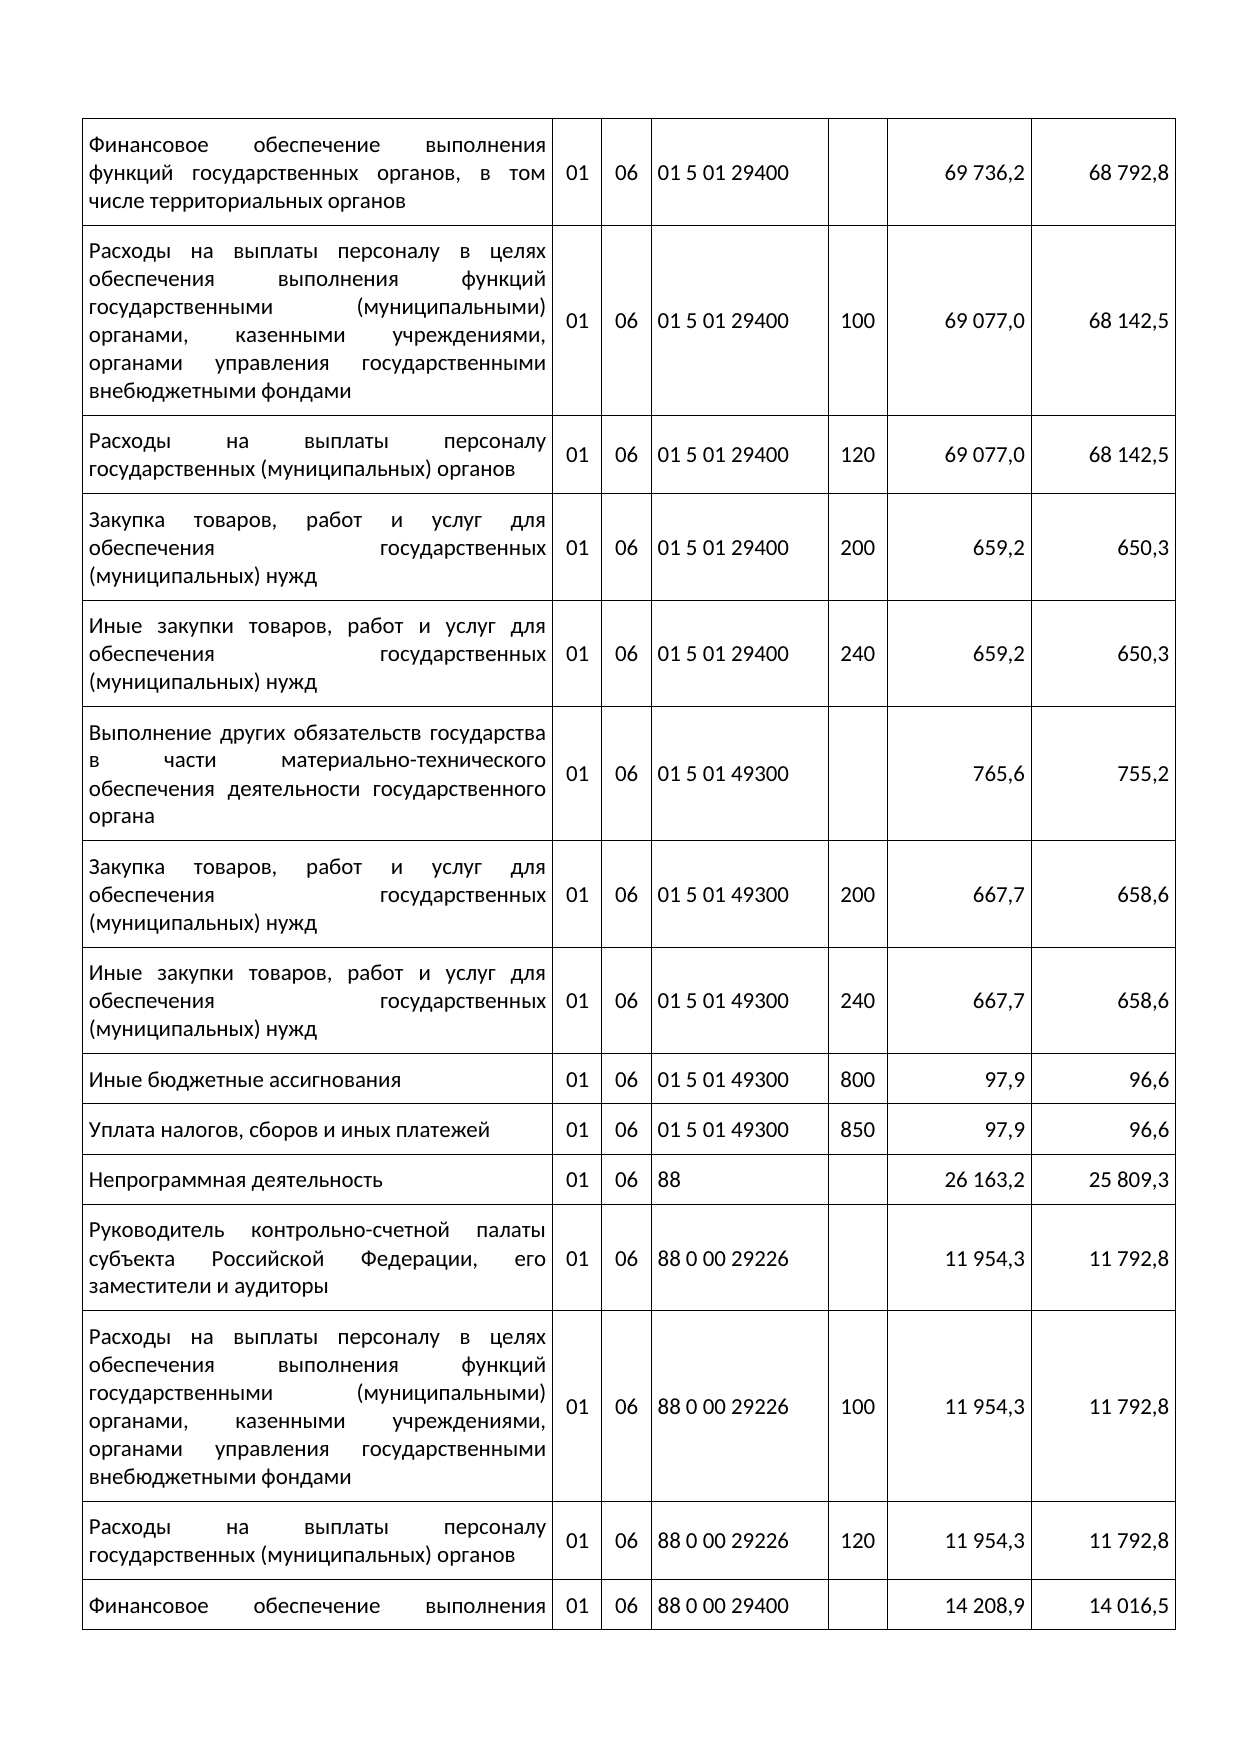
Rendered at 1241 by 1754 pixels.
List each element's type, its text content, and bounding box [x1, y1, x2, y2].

table_cell 100 [829, 226, 887, 415]
table_cell 06 [602, 948, 651, 1053]
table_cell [83, 1580, 552, 1629]
table_cell 06 [602, 841, 651, 947]
table_cell 06 [602, 416, 651, 493]
table_cell 01 5 01 49300 [652, 948, 828, 1053]
table_cell 01 [553, 948, 601, 1053]
table_cell Расходы на выплаты персоналу государственных (муниципальных) органов [83, 416, 552, 493]
table_cell 01 [553, 1155, 601, 1204]
table_cell 96,6 [1032, 1104, 1175, 1154]
table_cell 69 077,0 [888, 416, 1031, 493]
table_cell 01 [553, 416, 601, 493]
table_cell 850 [829, 1104, 887, 1154]
table_cell 11 954,3 [888, 1502, 1031, 1579]
table_cell Иные закупки товаров, работ и услуг для обеспечения государственных (муниципальных) нужд [83, 948, 552, 1053]
table_cell 120 [829, 416, 887, 493]
table_cell 01 5 01 49300 [652, 1054, 828, 1103]
table_cell 01 [553, 1205, 601, 1310]
table_cell Иные закупки товаров, работ и услуг для обеспечения государственных (муниципальных) нужд [83, 601, 552, 706]
table_cell Руководитель контрольно-счетной палаты субъекта Российской Федерации, его заместители и аудиторы [83, 1205, 552, 1310]
table_cell 667,7 [888, 948, 1031, 1053]
table_cell 01 [553, 494, 601, 599]
table_cell 88 0 00 29400 [652, 1580, 828, 1629]
table_cell 14 208,9 [888, 1580, 1031, 1629]
table_cell 240 [829, 601, 887, 706]
table_cell 25 809,3 [1032, 1155, 1175, 1204]
table_cell 100 [829, 1311, 887, 1501]
table_cell 68 792,8 [1032, 119, 1175, 224]
table_cell [829, 119, 887, 224]
table_cell [829, 707, 887, 840]
table_cell Закупка товаров, работ и услуг для обеспечения государственных (муниципальных) нужд [83, 494, 552, 599]
table_cell 06 [602, 1054, 651, 1103]
table_cell 01 5 01 49300 [652, 1104, 828, 1154]
table_cell 01 [553, 707, 601, 840]
table_cell 01 5 01 29400 [652, 601, 828, 706]
table_cell 14 016,5 [1032, 1580, 1175, 1629]
table_cell Расходы на выплаты персоналу государственных (муниципальных) органов [83, 1502, 552, 1579]
table_cell 650,3 [1032, 494, 1175, 599]
table_cell Непрограммная деятельность [83, 1155, 552, 1204]
table_cell 658,6 [1032, 948, 1175, 1053]
table_cell 06 [602, 1155, 651, 1204]
table_cell 01 5 01 29400 [652, 416, 828, 493]
table_cell 88 0 00 29226 [652, 1502, 828, 1579]
table_cell [829, 1205, 887, 1310]
table_cell 120 [829, 1502, 887, 1579]
table_cell 06 [602, 707, 651, 840]
table_cell 06 [602, 494, 651, 599]
table_cell 97,9 [888, 1054, 1031, 1103]
table_cell Уплата налогов, сборов и иных платежей [83, 1104, 552, 1154]
table_cell 01 5 01 49300 [652, 707, 828, 840]
table_cell 11 792,8 [1032, 1502, 1175, 1579]
table_cell 800 [829, 1054, 887, 1103]
table_cell 01 5 01 49300 [652, 841, 828, 947]
table_cell 11 954,3 [888, 1311, 1031, 1501]
table_cell 01 [553, 1311, 601, 1501]
table_cell 06 [602, 1580, 651, 1629]
table_cell 88 [652, 1155, 828, 1204]
table_cell 01 [553, 119, 601, 224]
table_cell 11 792,8 [1032, 1311, 1175, 1501]
table_cell 06 [602, 1104, 651, 1154]
table_cell 68 142,5 [1032, 226, 1175, 415]
table_cell 11 792,8 [1032, 1205, 1175, 1310]
table_cell 06 [602, 1205, 651, 1310]
table_cell 11 954,3 [888, 1205, 1031, 1310]
table_cell 01 [553, 1104, 601, 1154]
table_cell [829, 1155, 887, 1204]
table_cell 200 [829, 841, 887, 947]
table_cell 01 [553, 841, 601, 947]
table_cell [829, 1580, 887, 1629]
table_cell 755,2 [1032, 707, 1175, 840]
table_cell 659,2 [888, 494, 1031, 599]
table_cell 01 [553, 1580, 601, 1629]
table_cell 765,6 [888, 707, 1031, 840]
table_cell 68 142,5 [1032, 416, 1175, 493]
table_cell 06 [602, 1502, 651, 1579]
table_cell Иные бюджетные ассигнования [83, 1054, 552, 1103]
table_cell 01 [553, 226, 601, 415]
table_cell Выполнение других обязательств государства в части материально-технического обеспечения деятельности государственного органа [83, 707, 552, 840]
table_cell 69 077,0 [888, 226, 1031, 415]
table_cell 200 [829, 494, 887, 599]
table_cell 96,6 [1032, 1054, 1175, 1103]
table_cell Закупка товаров, работ и услуг для обеспечения государственных (муниципальных) нужд [83, 841, 552, 947]
table_cell 01 5 01 29400 [652, 119, 828, 224]
table_cell 650,3 [1032, 601, 1175, 706]
table_cell 659,2 [888, 601, 1031, 706]
table_cell 01 [553, 1502, 601, 1579]
table_cell 01 5 01 29400 [652, 494, 828, 599]
table_cell 667,7 [888, 841, 1031, 947]
table_cell 06 [602, 1311, 651, 1501]
table_cell 26 163,2 [888, 1155, 1031, 1204]
table_cell 69 736,2 [888, 119, 1031, 224]
table_cell 97,9 [888, 1104, 1031, 1154]
table_cell 88 0 00 29226 [652, 1311, 828, 1501]
table_cell 06 [602, 226, 651, 415]
table_cell 658,6 [1032, 841, 1175, 947]
table_cell 01 [553, 1054, 601, 1103]
table_cell 06 [602, 601, 651, 706]
table_cell 88 0 00 29226 [652, 1205, 828, 1310]
table_cell 01 [553, 601, 601, 706]
table_cell 01 5 01 29400 [652, 226, 828, 415]
table_cell 06 [602, 119, 651, 224]
table_cell Финансовое обеспечение выполнения функций государственных органов, в том числе территориальных органов [83, 119, 552, 224]
table_cell 240 [829, 948, 887, 1053]
